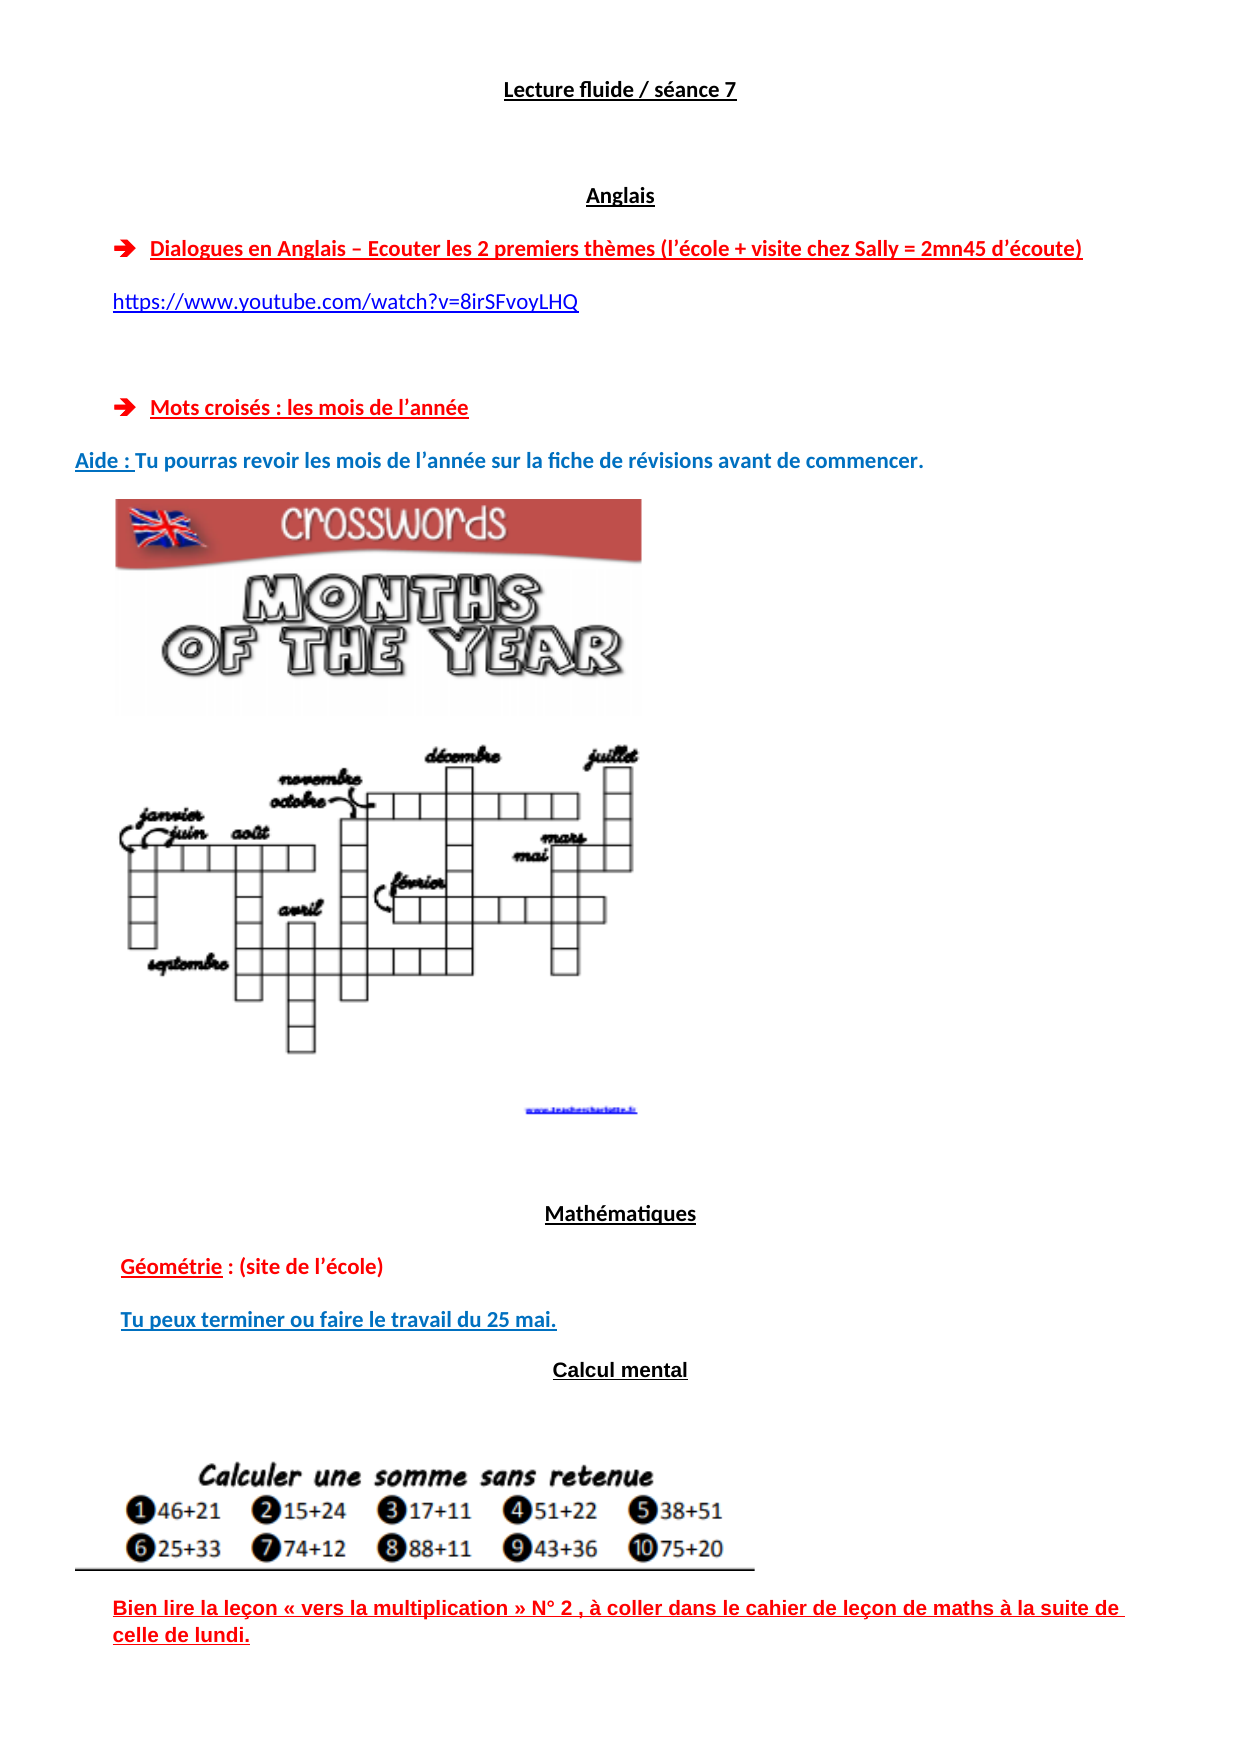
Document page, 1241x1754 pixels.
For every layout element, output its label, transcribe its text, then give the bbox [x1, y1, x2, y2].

picture [75, 1459, 755, 1571]
text Calcul mental [75, 1358, 1165, 1382]
text Aide : Tu pourras revoir les mois de l’année sur la fiche de révisions avant de commencer. [75, 446, 1165, 474]
list Dialogues en Anglais – Ecouter les 2 premiers thèmes (l’école + visite chez Sally = 2mn45 d’écoute) [112, 234, 1165, 262]
picture [112, 499, 646, 1121]
text Bien lire la leçon « vers la multiplication » N° 2 , à coller dans le cahier de leçon de maths à la suite de celle de lundi. [112, 1595, 1165, 1647]
text Lecture fluide / séance 7 [75, 75, 1165, 103]
text Tu peux terminer ou faire le travail du 25 mai. [120, 1305, 1165, 1333]
list Mots croisés : les mois de l’année [112, 393, 1165, 421]
text https://www.youtube.com/watch?v=8irSFvoyLHQ [112, 287, 1165, 315]
text Mathématiques [75, 1199, 1165, 1227]
text Anglais [75, 181, 1165, 209]
text Géométrie : (site de l’école) [120, 1252, 1165, 1280]
